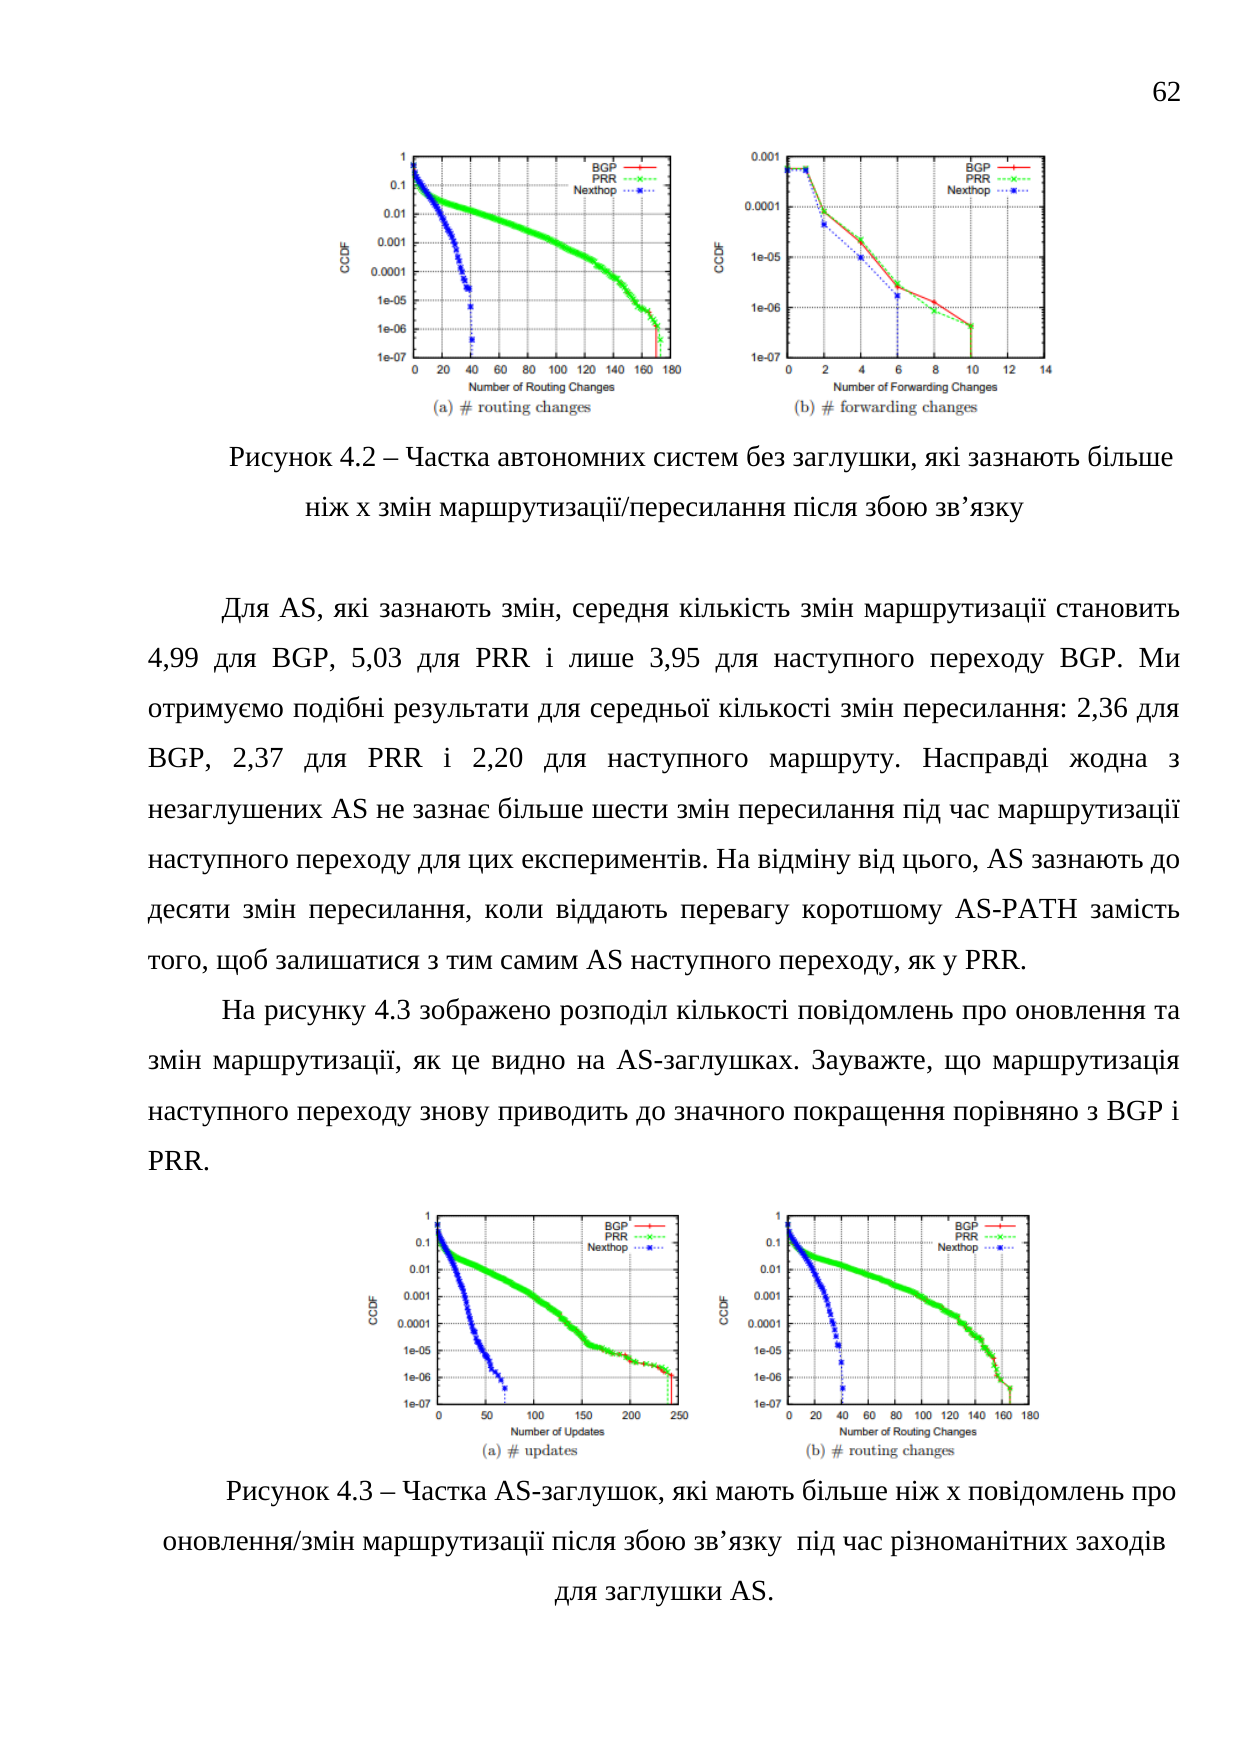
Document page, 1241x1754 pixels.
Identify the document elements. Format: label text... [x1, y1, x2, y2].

text Для AS, які зазнають змін, середня кількість змін маршрутизації становить 4,99 для BGP, 5,03 для PRR і лише 3,95 для наступного переходу BGP. Ми отримуємо подібні результати для середньої кількості змін пересилання: 2,36 для BGP, 2,37 для PRR і 2,20 для наступного маршруту. Насправді жодна з незаглушених AS не зазнає більше шести змін пересилання під час маршрутизації наступного переходу для цих експериментів. На відміну від цього, AS зазнають до десяти змін пересилання, коли віддають перевагу коротшому AS-PATH замість того, щоб залишатися з тим самим AS наступного переходу, як у PRR. [148, 590, 1181, 975]
text На рисунку 4.3 зображено розподіл кількості повідомлень про оновлення та змін маршрутизації, як це видно на AS-заглушках. Зауважте, що маршрутизація наступного переходу знову приводить до значного покращення порівняно з BGP і PRR. [148, 992, 1181, 1177]
text Рисунок 4.2 – Частка автономних систем без заглушки, які зазнають більше ніж x змін маршрутизації/пересилання після збою зв’язку [148, 439, 1181, 523]
picture [342, 1193, 1061, 1461]
picture [323, 131, 1080, 427]
text Рисунок 4.3 – Частка AS-заглушок, які мають більше ніж x повідомлень про оновлення/змін маршрутизації після збою зв’язку під час різноманітних заходів для заглушки AS. [148, 1473, 1181, 1607]
